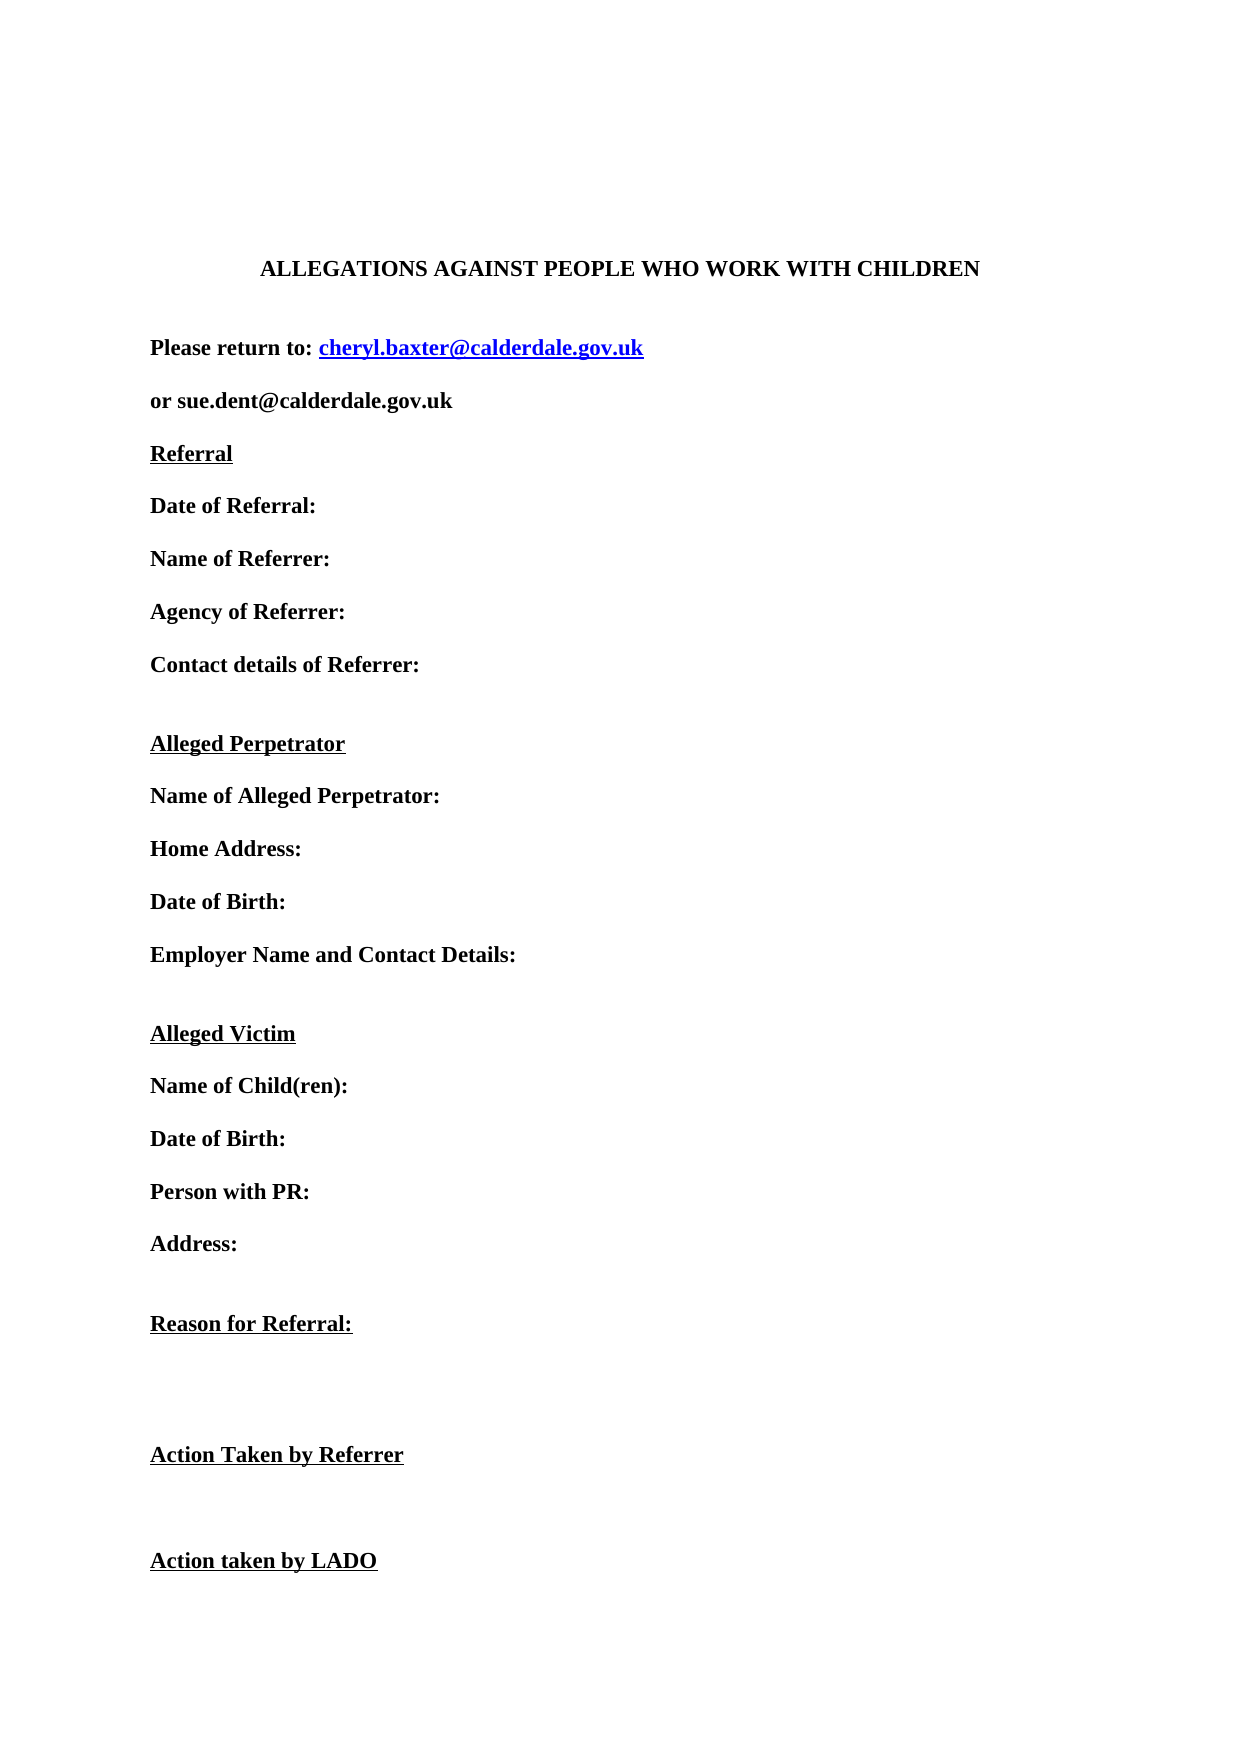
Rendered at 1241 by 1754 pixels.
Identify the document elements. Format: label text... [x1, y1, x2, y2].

text Action Taken by Referrer [150, 1441, 1090, 1468]
text Please return to: cheryl.baxter@calderdale.gov.uk [150, 334, 1090, 361]
text Agency of Referrer: [150, 598, 1090, 624]
text Reason for Referral: [150, 1309, 1090, 1336]
text Referral [150, 440, 1090, 466]
text Employer Name and Contact Details: [150, 941, 1090, 967]
text Alleged Perpetrator [150, 730, 1090, 756]
text Date of Referral: [150, 493, 1090, 519]
text Person with PR: [150, 1178, 1090, 1204]
text Home Address: [150, 835, 1090, 862]
text ALLEGATIONS AGAINST PEOPLE WHO WORK WITH CHILDREN [150, 255, 1090, 282]
text Date of Birth: [150, 1125, 1090, 1151]
text Name of Child(ren): [150, 1072, 1090, 1099]
text Action taken by LADO [150, 1547, 1090, 1573]
text Name of Referrer: [150, 545, 1090, 572]
text Alleged Victim [150, 1020, 1090, 1046]
text or sue.dent@calderdale.gov.uk [150, 387, 1090, 413]
text Name of Alleged Perpetrator: [150, 782, 1090, 809]
text Contact details of Referrer: [150, 651, 1090, 677]
text Date of Birth: [150, 888, 1090, 914]
text Address: [150, 1231, 1090, 1257]
